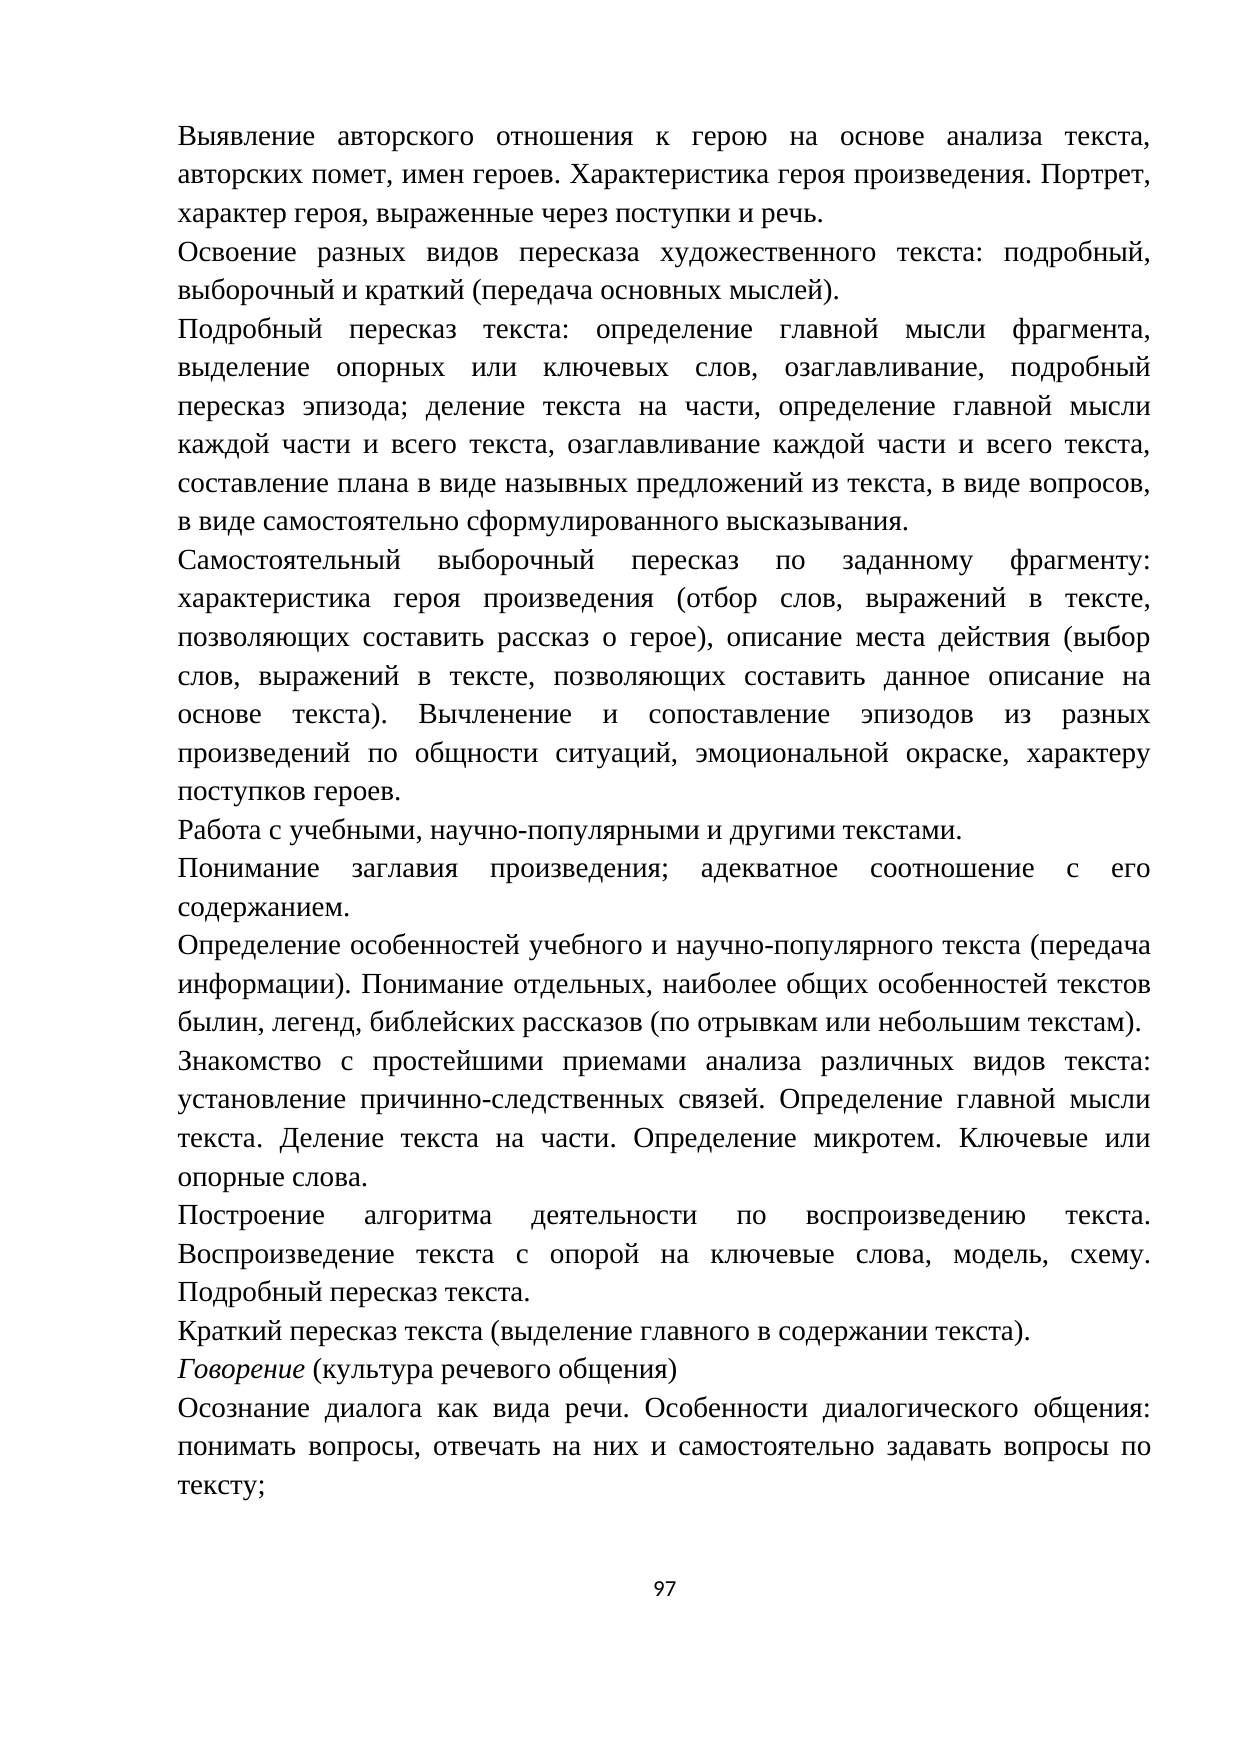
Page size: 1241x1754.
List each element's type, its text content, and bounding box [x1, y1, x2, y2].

text Выявление авторского отношения к герою на основе анализа текста, авторских помет, имен героев. Характеристика героя произведения. Портрет, характер героя, выраженные через поступки и речь. [177, 118, 1152, 229]
text Определение особенностей учебного и научно-популярного текста (передача информации). Понимание отдельных, наиболее общих особенностей текстов былин, легенд, библейских рассказов (по отрывкам или небольшим текстам). [177, 927, 1152, 1038]
text Понимание заглавия произведения; адекватное соотношение с его содержанием. [177, 850, 1152, 922]
text Освоение разных видов пересказа художественного текста: подробный, выборочный и краткий (передача основных мыслей). [177, 234, 1152, 306]
text Осознание диалога как вида речи. Особенности диалогического общения: понимать вопросы, отвечать на них и самостоятельно задавать вопросы по тексту; [177, 1390, 1152, 1501]
text Знакомство с простейшими приемами анализа различных видов текста: установление причинно-следственных связей. Определение главной мысли текста. Деление текста на части. Определение микротем. Ключевые или опорные слова. [177, 1043, 1152, 1192]
text Краткий пересказ текста (выделение главного в содержании текста). [177, 1313, 1152, 1346]
text Говорение (культура речевого общения) [177, 1351, 1152, 1385]
text Самостоятельный выборочный пересказ по заданному фрагменту: характеристика героя произведения (отбор слов, выражений в тексте, позволяющих составить рассказ о герое), описание места действия (выбор слов, выражений в тексте, позволяющих составить данное описание на основе текста). Вычленение и сопоставление эпизодов из разных произведений по общности ситуаций, эмоциональной окраске, характеру поступков героев. [177, 542, 1152, 807]
text Работа с учебными, научно-популярными и другими текстами. [177, 812, 1152, 845]
text Подробный пересказ текста: определение главной мысли фрагмента, выделение опорных или ключевых слов, озаглавливание, подробный пересказ эпизода; деление текста на части, определение главной мысли каждой части и всего текста, озаглавливание каждой части и всего текста, составление плана в виде назывных предложений из текста, в виде вопросов, в виде самостоятельно сформулированного высказывания. [177, 311, 1152, 537]
text Построение алгоритма деятельности по воспроизведению текста. Воспроизведение текста с опорой на ключевые слова, модель, схему. Подробный пересказ текста. [177, 1197, 1152, 1308]
